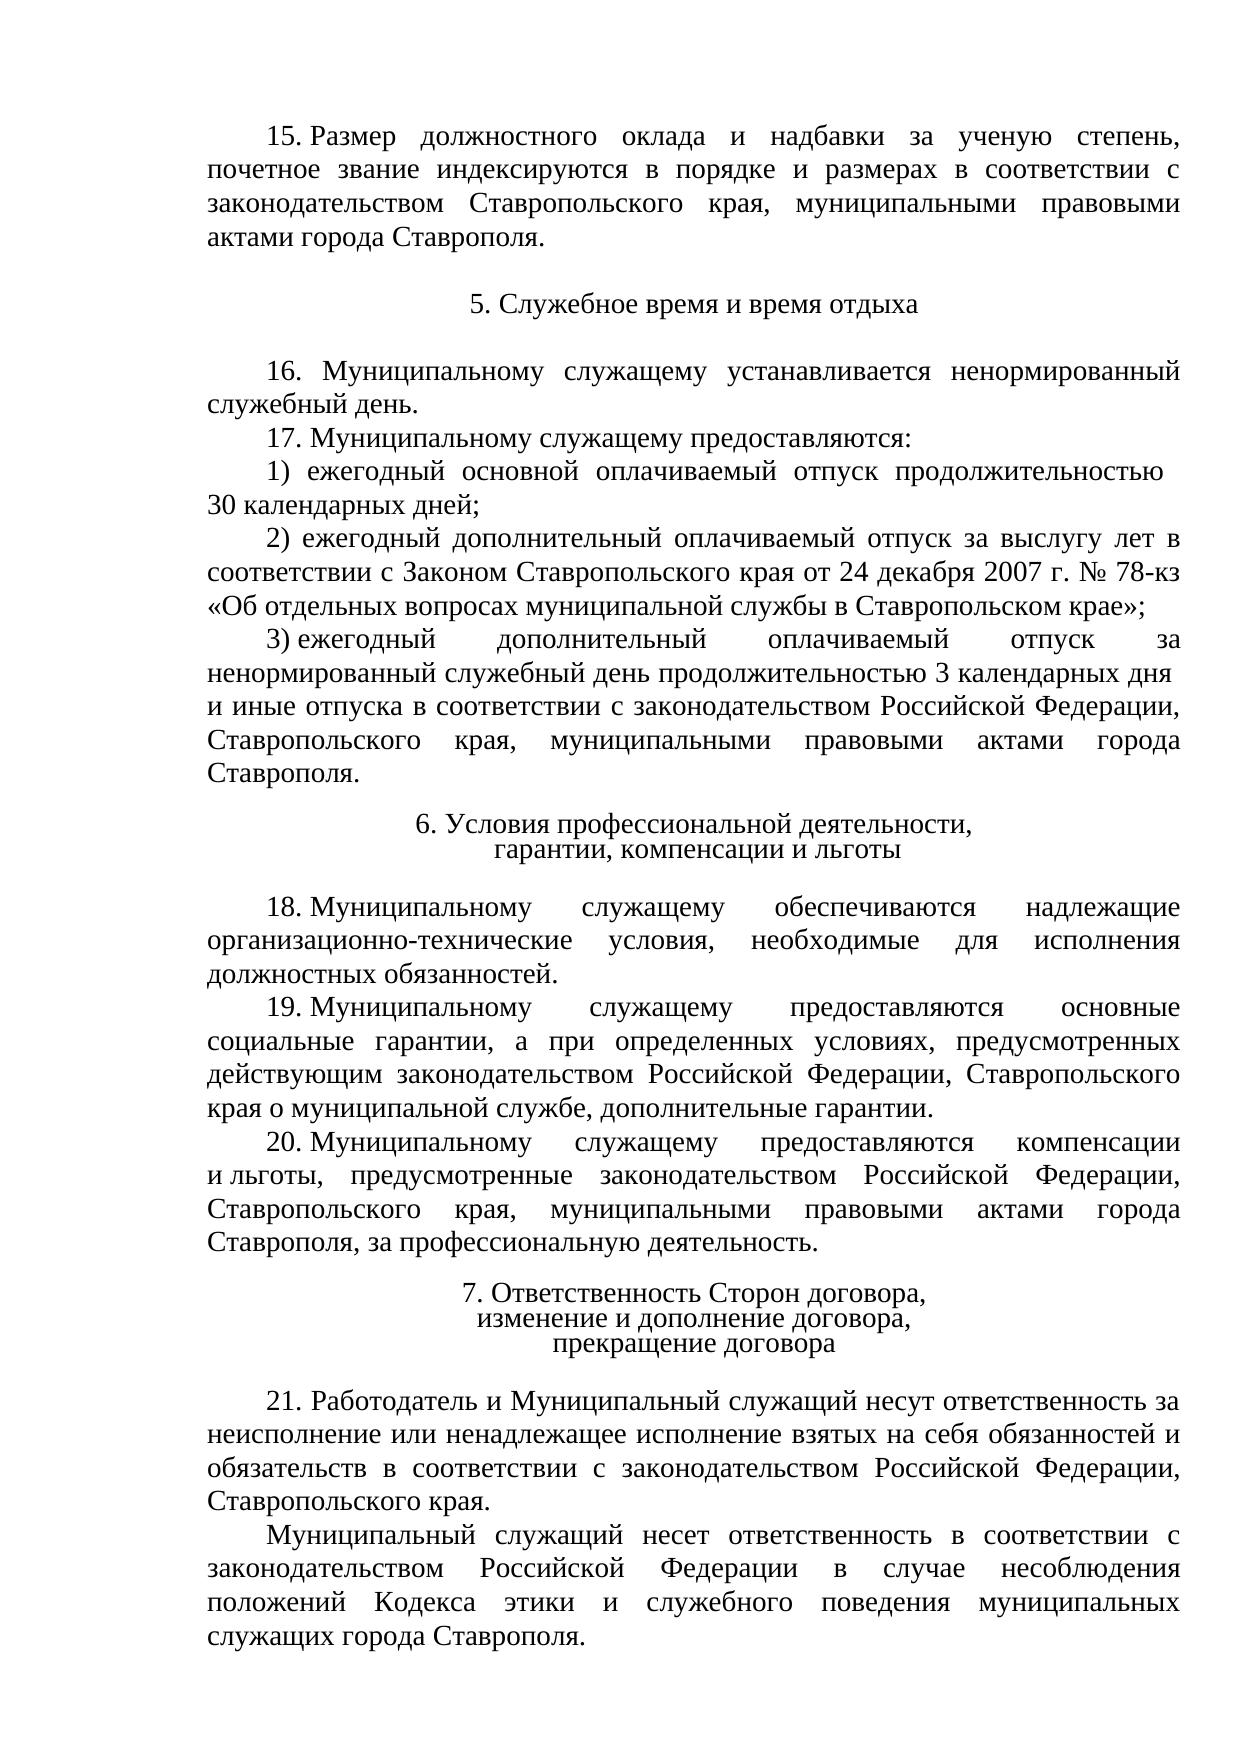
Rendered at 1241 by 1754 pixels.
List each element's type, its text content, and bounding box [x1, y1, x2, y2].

text 20. Муниципальному служащему предоставляются компенсации и льготы, предусмотренные законодательством Российской Федерации, Ставропольского края, муниципальными правовыми актами города Ставрополя, за профессиональную деятельность. [207, 1124, 1181, 1258]
text Муниципальный служащий несет ответственность в соответствии с законодательством Российской Федерации в случае несоблюдения положений Кодекса этики и служебного поведения муниципальных служащих города Ставрополя. [207, 1517, 1181, 1651]
text 16. Муниципальному служащему устанавливается ненормированный служебный день. [207, 353, 1181, 420]
text 6. Условия профессиональной деятельности, [207, 814, 609, 839]
text 1) ежегодный основной оплачиваемый отпуск продолжительностью 30 календарных дней; [207, 453, 1181, 521]
text прекращение договора [207, 1333, 1181, 1358]
text 19. Муниципальному служащему предоставляются основные социальные гарантии, а при определенных условиях, предусмотренных действующим законодательством Российской Федерации, Ставропольского края о муниципальной службе, дополнительные гарантии. [207, 989, 1181, 1124]
text 3) ежегодный дополнительный оплачиваемый отпуск за ненормированный служебный день продолжительностью 3 календарных дня и иные отпуска в соответствии с законодательством Российской Федерации, Ставропольского края, муниципальными правовыми актами города Ставрополя. [207, 621, 1181, 789]
text 5. Служебное время и время отдыха [207, 286, 1181, 319]
text 18. Муниципальному служащему обеспечиваются надлежащие организационно-технические условия, необходимые для исполнения должностных обязанностей. [207, 889, 1181, 989]
text 21. Работодатель и Муниципальный служащий несут ответственность за неисполнение или ненадлежащее исполнение взятых на себя обязанностей и обязательств в соответствии с законодательством Российской Федерации, Ставропольского края. [207, 1383, 1181, 1517]
text изменение и дополнение договора, [207, 1308, 1181, 1333]
text 17. Муниципальному служащему предоставляются: [207, 420, 1181, 453]
text гарантии, компенсации и льготы [207, 839, 1181, 864]
text 2) ежегодный дополнительный оплачиваемый отпуск за выслугу лет в соответствии с Законом Ставропольского края от 24 декабря 2007 г. № 78-кз «Об отдельных вопросах муниципальной службы в Ставропольском крае»; [207, 521, 1181, 621]
text 6. Условия профессиональной деятельности, [612, 814, 1181, 839]
text 7. Ответственность Сторон договора, [207, 1283, 1181, 1308]
text 15. Размер должностного оклада и надбавки за ученую степень, почетное звание индексируются в порядке и размерах в соответствии с законодательством Ставропольского края, муниципальными правовыми актами города Ставрополя. [207, 118, 1181, 252]
